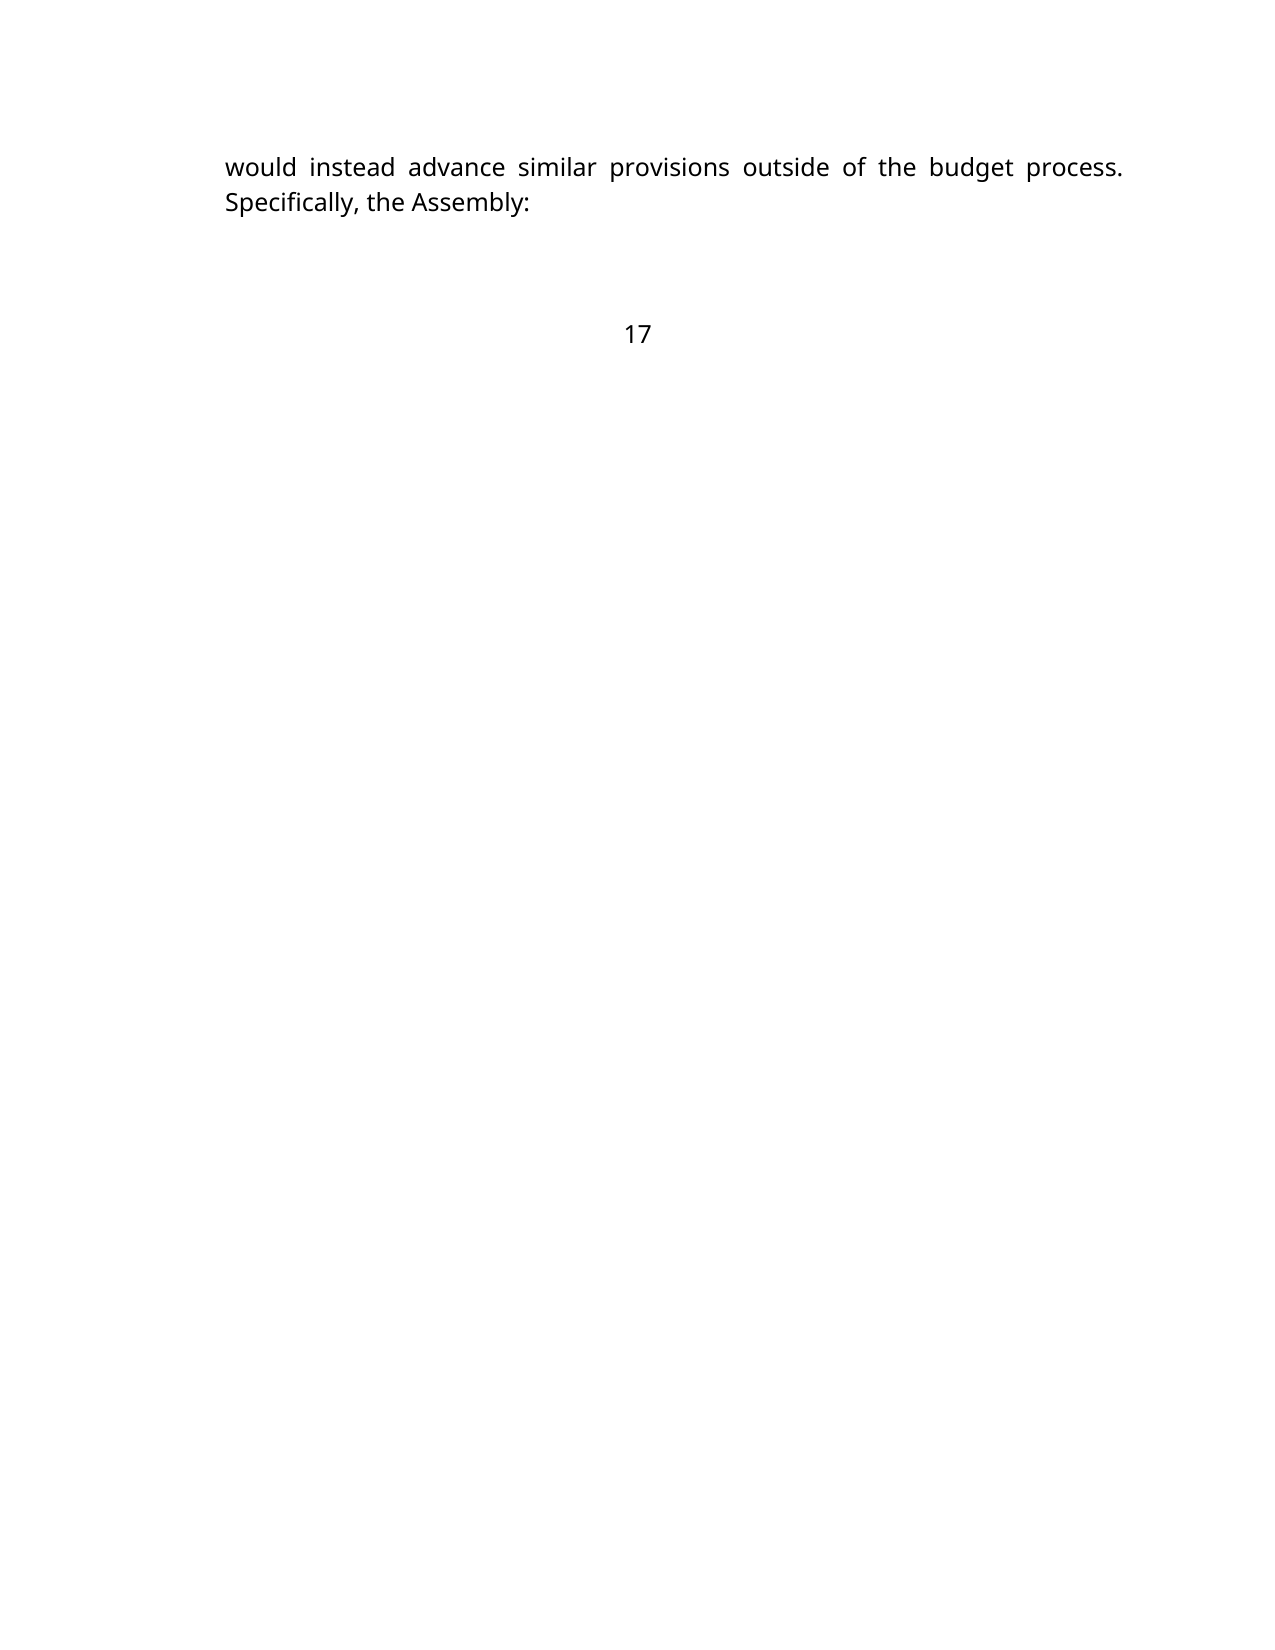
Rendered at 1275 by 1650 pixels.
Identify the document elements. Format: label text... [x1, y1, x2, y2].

text 17 [150, 317, 1125, 351]
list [187, 150, 1125, 218]
